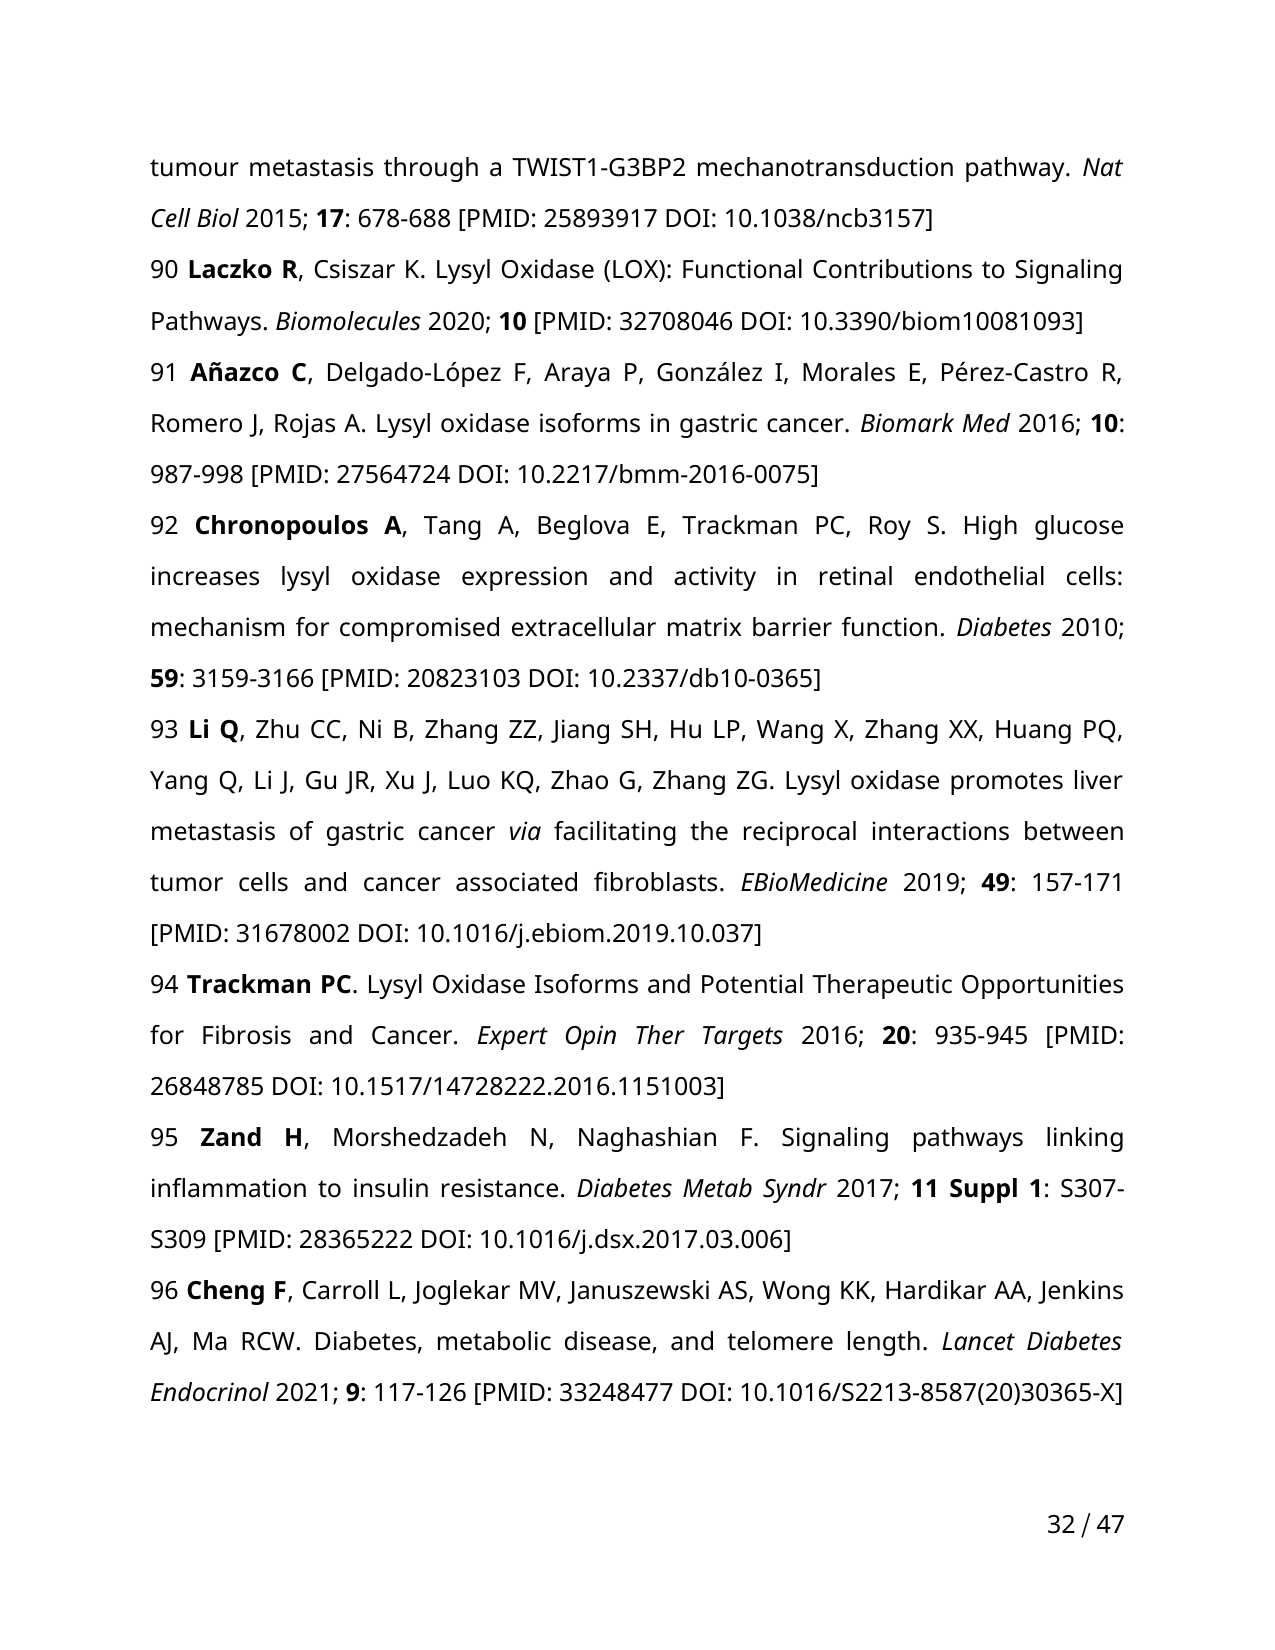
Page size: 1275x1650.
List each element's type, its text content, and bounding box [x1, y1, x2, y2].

text 92 Chronopoulos A, Tang A, Beglova E, Trackman PC, Roy S. High glucose increases lysyl oxidase expression and activity in retinal endothelial cells: mechanism for compromised extracellular matrix barrier function. Diabetes 2010; 59: 3159-3166 [PMID: 20823103 DOI: 10.2337/db10-0365] [150, 507, 1125, 694]
text 90 Laczko R, Csiszar K. Lysyl Oxidase (LOX): Functional Contributions to Signaling Pathways. Biomolecules 2020; 10 [PMID: 32708046 DOI: 10.3390/biom10081093] [150, 252, 1125, 337]
text 93 Li Q, Zhu CC, Ni B, Zhang ZZ, Jiang SH, Hu LP, Wang X, Zhang XX, Huang PQ, Yang Q, Li J, Gu JR, Xu J, Luo KQ, Zhao G, Zhang ZG. Lysyl oxidase promotes liver metastasis of gastric cancer via facilitating the reciprocal interactions between tumor cells and cancer associated fibroblasts. EBioMedicine 2019; 49: 157-171 [PMID: 31678002 DOI: 10.1016/j.ebiom.2019.10.037] [150, 711, 1125, 950]
text 91 Añazco C, Delgado-López F, Araya P, González I, Morales E, Pérez-Castro R, Romero J, Rojas A. Lysyl oxidase isoforms in gastric cancer. Biomark Med 2016; 10: 987-998 [PMID: 27564724 DOI: 10.2217/bmm-2016-0075] [150, 354, 1125, 490]
text 96 Cheng F, Carroll L, Joglekar MV, Januszewski AS, Wong KK, Hardikar AA, Jenkins AJ, Ma RCW. Diabetes, metabolic disease, and telomere length. Lancet Diabetes Endocrinol 2021; 9: 117-126 [PMID: 33248477 DOI: 10.1016/S2213-8587(20)30365-X] [150, 1273, 1125, 1409]
text 94 Trackman PC. Lysyl Oxidase Isoforms and Potential Therapeutic Opportunities for Fibrosis and Cancer. Expert Opin Ther Targets 2016; 20: 935-945 [PMID: 26848785 DOI: 10.1517/14728222.2016.1151003] [150, 967, 1125, 1103]
text 95 Zand H, Morshedzadeh N, Naghashian F. Signaling pathways linking inflammation to insulin resistance. Diabetes Metab Syndr 2017; 11 Suppl 1: S307-S309 [PMID: 28365222 DOI: 10.1016/j.dsx.2017.03.006] [150, 1120, 1125, 1256]
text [150, 150, 1125, 235]
